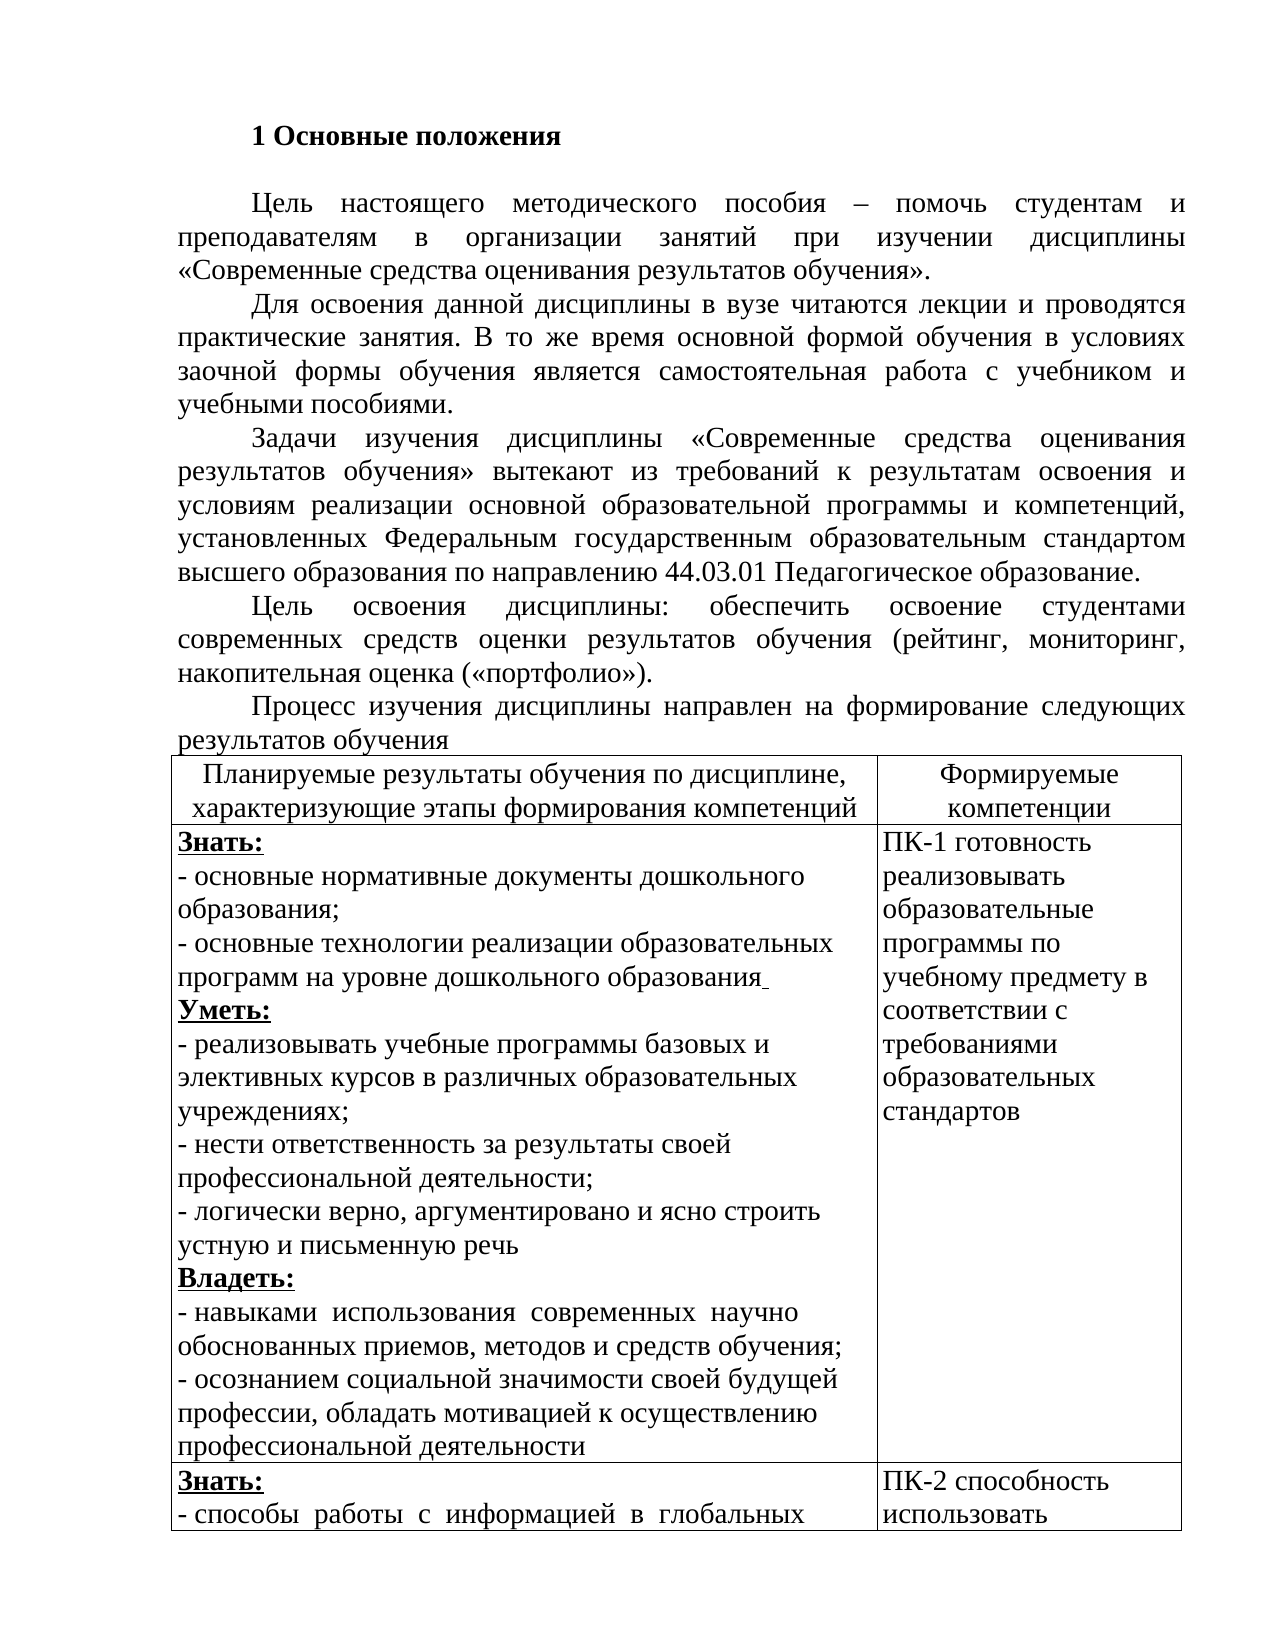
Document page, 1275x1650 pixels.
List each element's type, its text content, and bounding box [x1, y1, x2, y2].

table_cell ПК-1 готовность реализовывать образовательные программы по учебному предмету в соответствии с требованиями образовательных стандартов [878, 825, 1181, 1462]
text Цель освоения дисциплины: обеспечить освоение студентами современных средств оценки результатов обучения (рейтинг, мониторинг, накопительная оценка («портфолио»). [177, 588, 1186, 688]
text Процесс изучения дисциплины направлен на формирование следующих результатов обучения [177, 688, 1186, 755]
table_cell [172, 1463, 877, 1530]
table_cell Знать: - основные нормативные документы дошкольного образования; - основные технологии реализации образовательных программ на уровне дошкольного образования Уметь: - реализовывать учебные программы базовых и элективных курсов в различных образовательных учреждениях; - нести ответственность за результаты своей профессиональной деятельности; - логически верно, аргументировано и ясно строить устную и письменную речь Владеть: - навыками использования современных научно обоснованных приемов, методов и средств обучения; - осознанием социальной значимости своей будущей профессии, обладать мотивацией к осуществлению профессиональной деятельности [172, 825, 877, 1462]
table_header Формируемые компетенции [878, 756, 1181, 823]
subtitle 1 Основные положения [177, 118, 1186, 152]
table_header Планируемые результаты обучения по дисциплине, характеризующие этапы формирования компетенций [172, 756, 877, 823]
text Задачи изучения дисциплины «Современные средства оценивания результатов обучения» вытекают из требований к результатам освоения и условиям реализации основной образовательной программы и компетенций, установленных Федеральным государственным образовательным стандартом высшего образования по направлению 44.03.01 Педагогическое образование. [177, 420, 1186, 588]
text Цель настоящего методического пособия – помочь студентам и преподавателям в организации занятий при изучении дисциплины «Современные средства оценивания результатов обучения». [177, 185, 1186, 286]
text Для освоения данной дисциплины в вузе читаются лекции и проводятся практические занятия. В то же время основной формой обучения в условиях заочной формы обучения является самостоятельная работа с учебником и учебными пособиями. [177, 286, 1186, 420]
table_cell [878, 1463, 1181, 1530]
